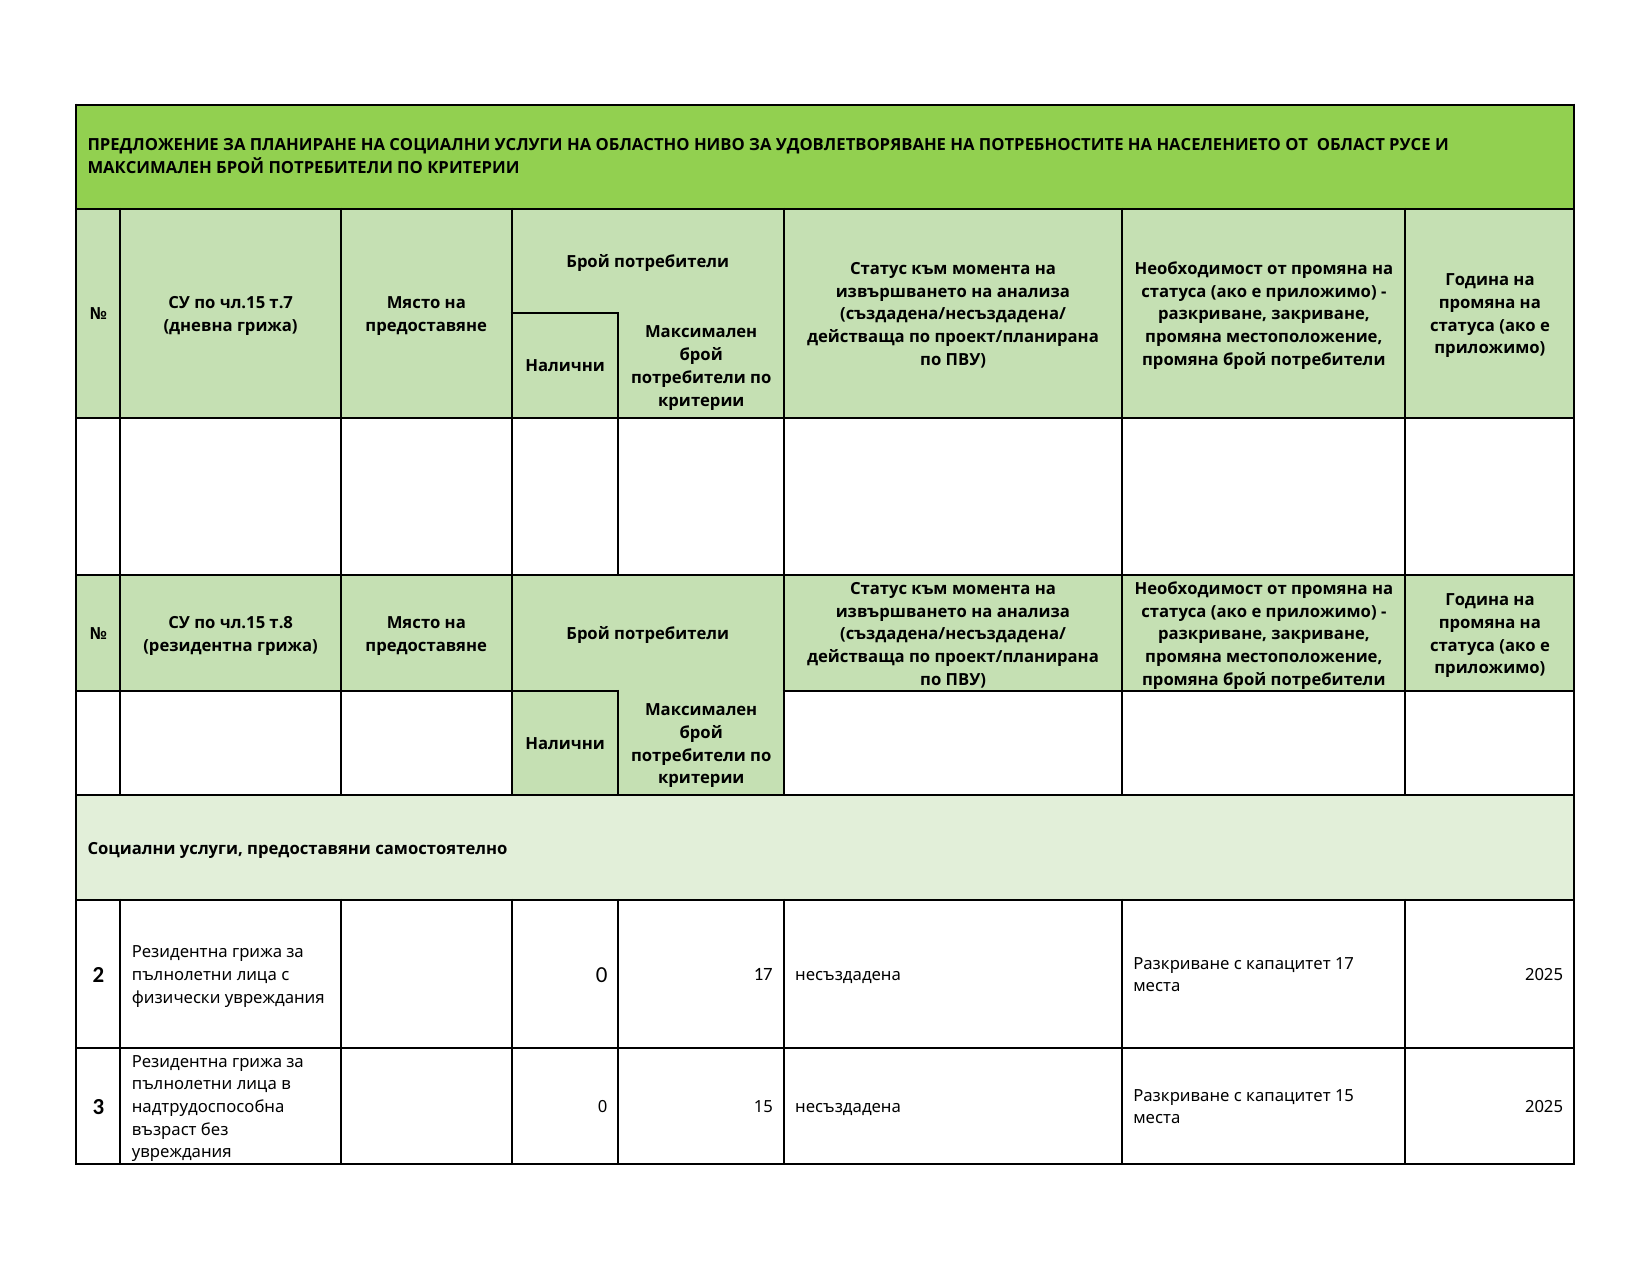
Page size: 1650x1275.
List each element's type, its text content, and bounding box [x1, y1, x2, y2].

table_cell № [77, 576, 119, 690]
table_cell 15 [619, 1049, 783, 1163]
table_cell несъздадена [785, 901, 1121, 1047]
table_cell Място на предоставяне [342, 210, 511, 417]
table_cell Резидентна грижа за пълнолетни лица в надтрудоспособна възраст без увреждания [121, 1049, 340, 1163]
table_cell Резидентна грижа за пълнолетни лица с физически увреждания [121, 901, 340, 1047]
table_cell Статус към момента на извършването на анализа (създадена/несъздадена/ действаща по проект/планирана по ПВУ) [785, 210, 1121, 417]
table_cell [342, 901, 511, 1047]
table_cell 17 [619, 901, 783, 1047]
table_cell Необходимост от промяна на статуса (ако е приложимо) -разкриване, закриване, промяна местоположение, промяна брой потребители [1123, 210, 1404, 417]
table_cell [619, 419, 783, 574]
table_cell Разкриване с капацитет 17 места [1123, 901, 1404, 1047]
table_cell Година на промяна на статуса (ако е приложимо) [1406, 210, 1573, 417]
table_cell Статус към момента на извършването на анализа (създадена/несъздадена/ действаща по проект/планирана по ПВУ) [785, 576, 1121, 690]
table_cell № [77, 210, 119, 417]
table_cell [342, 692, 511, 794]
table_cell 0 [513, 901, 617, 1047]
table_cell 2 [77, 901, 119, 1047]
table_cell [1406, 419, 1573, 574]
table_cell Необходимост от промяна на статуса (ако е приложимо) -разкриване, закриване, промяна местоположение, промяна брой потребители [1123, 576, 1404, 690]
table_cell Брой потребители [513, 210, 783, 312]
table_cell [77, 692, 119, 794]
table_cell СУ по чл.15 т.7 (дневна грижа) [121, 210, 340, 417]
table_cell Социални услуги, предоставяни самостоятелно [77, 796, 1573, 899]
table_cell [513, 419, 617, 574]
table_cell Година на промяна на статуса (ако е приложимо) [1406, 576, 1573, 690]
table_cell 2025 [1406, 901, 1573, 1047]
table_cell [785, 419, 1121, 574]
table_cell Разкриване с капацитет 15 места [1123, 1049, 1404, 1163]
table_cell 2025 [1406, 1049, 1573, 1163]
table_cell Налични [513, 314, 617, 417]
table_cell [342, 419, 511, 574]
table_cell 0 [513, 1049, 617, 1163]
table_cell [1123, 419, 1404, 574]
table_cell 3 [77, 1049, 119, 1163]
table_cell Максимален брой потребители по критерии [619, 690, 783, 794]
table_cell [77, 419, 119, 574]
table_cell [1406, 692, 1573, 794]
table_cell СУ по чл.15 т.8 (резидентна грижа) [121, 576, 340, 690]
table_cell Максимален брой потребители по критерии [619, 312, 783, 417]
table_cell [342, 1049, 511, 1163]
table_cell [785, 692, 1121, 794]
table_cell Място на предоставяне [342, 576, 511, 690]
table_cell [121, 692, 340, 794]
table_cell [1123, 692, 1404, 794]
table_cell несъздадена [785, 1049, 1121, 1163]
table_cell ПРЕДЛОЖЕНИЕ ЗА ПЛАНИРАНЕ НА СОЦИАЛНИ УСЛУГИ НА ОБЛАСТНО НИВО ЗА УДОВЛЕТВОРЯВАНЕ НА ПОТРЕБНОСТИТЕ НА НАСЕЛЕНИЕТО ОТ ОБЛАСТ РУСЕ И МАКСИМАЛЕН БРОЙ ПОТРЕБИТЕЛИ ПО КРИТЕРИИ [77, 106, 1573, 208]
table_cell Налични [513, 692, 617, 794]
table_cell [121, 419, 340, 574]
table_cell Брой потребители [513, 576, 783, 690]
